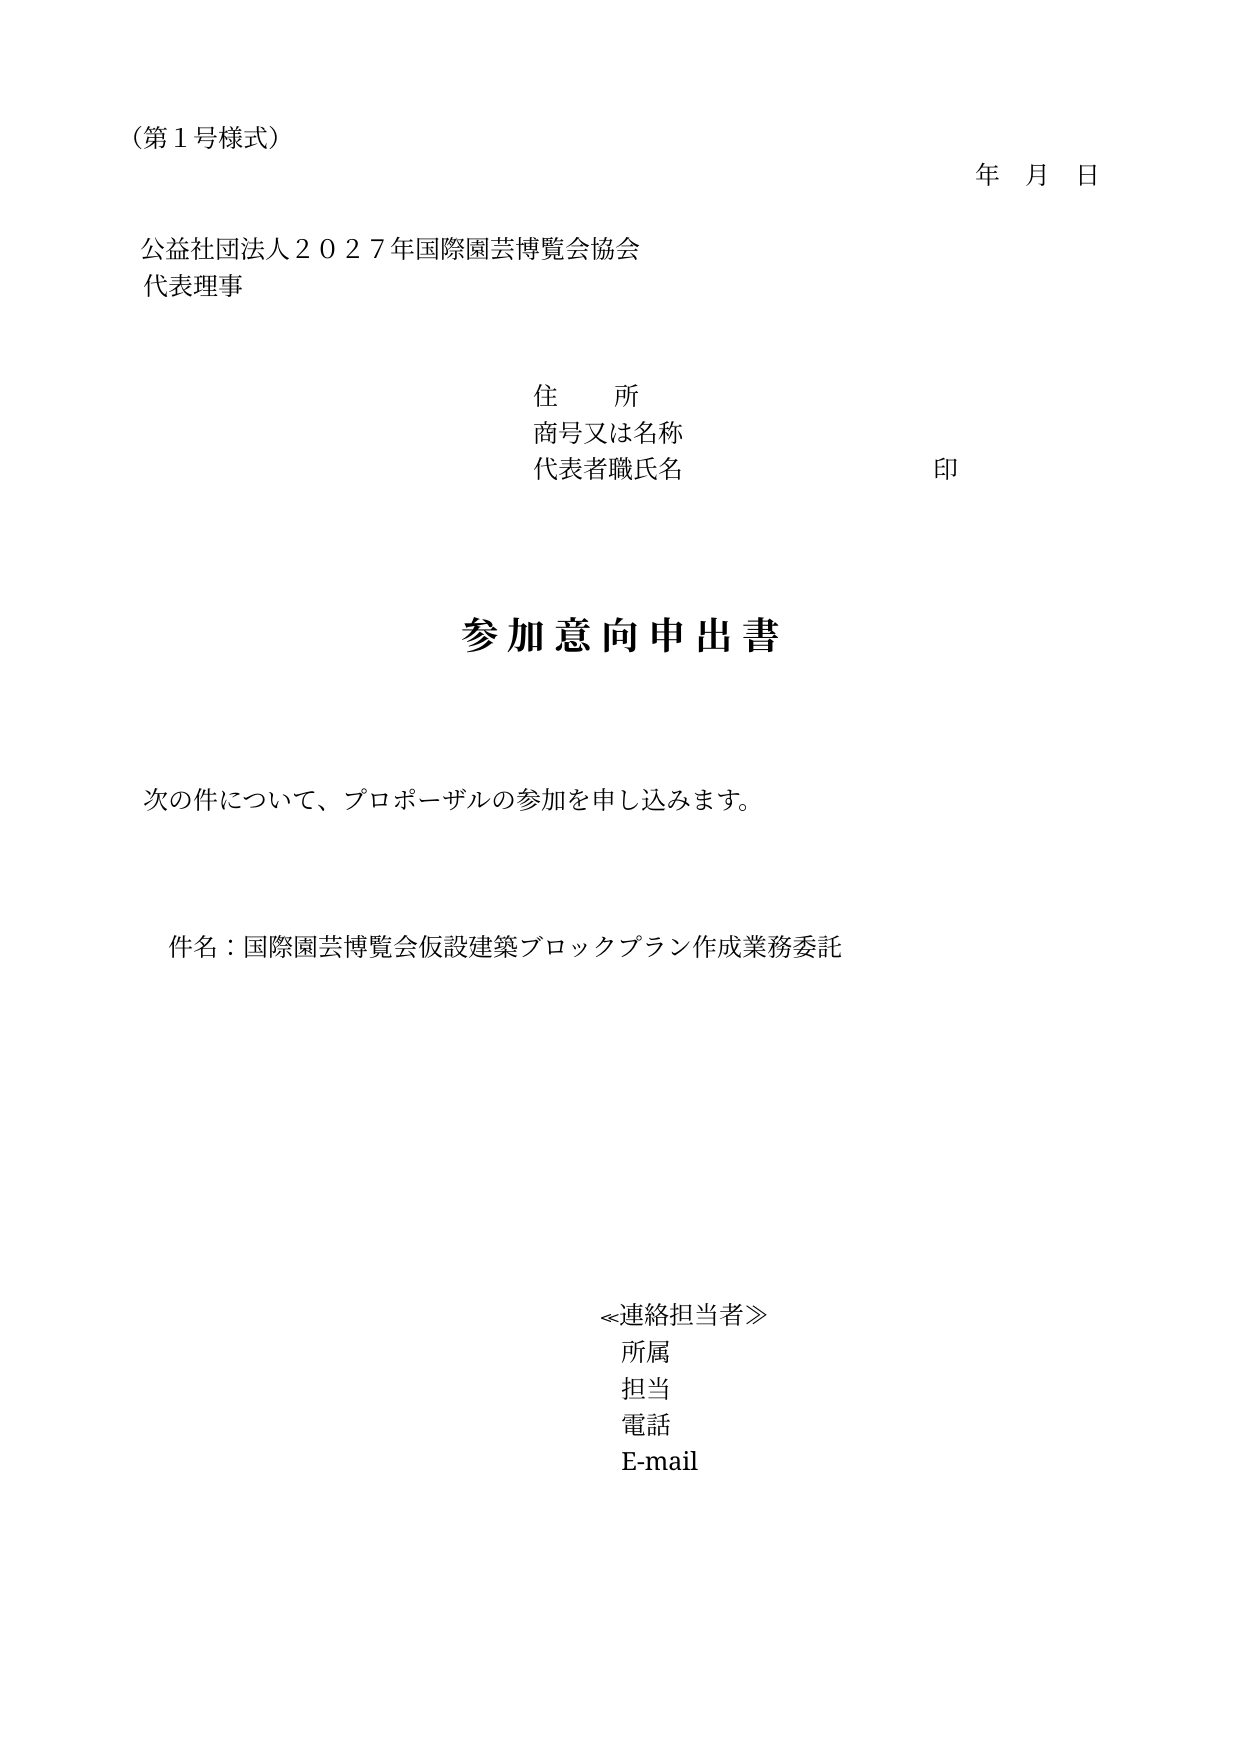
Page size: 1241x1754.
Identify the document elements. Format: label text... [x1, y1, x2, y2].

text 所属 [621, 1332, 1122, 1369]
text （第１号様式） [118, 119, 1122, 155]
text 電話 [621, 1406, 1122, 1442]
text 年 月 日 [118, 155, 1100, 192]
text 商号又は名称 [534, 413, 1122, 449]
text 担当 [621, 1369, 1122, 1406]
text 次の件について、プロポーザルの参加を申し込みます。 [118, 781, 1122, 817]
text 代表理事 [118, 266, 1122, 302]
text 公益社団法人２０２７年国際園芸博覧会協会 [140, 229, 1122, 266]
text 代表者職氏名 印 [534, 449, 1122, 486]
text 参 加 意 向 申 出 書 [118, 597, 1122, 670]
text 件名：国際園芸博覧会仮設建築ブロックプラン作成業務委託 [118, 928, 1122, 964]
text ≪連絡担当者≫ [599, 1295, 1122, 1332]
text E-mail [621, 1442, 1122, 1479]
text 住所 [534, 376, 1122, 413]
